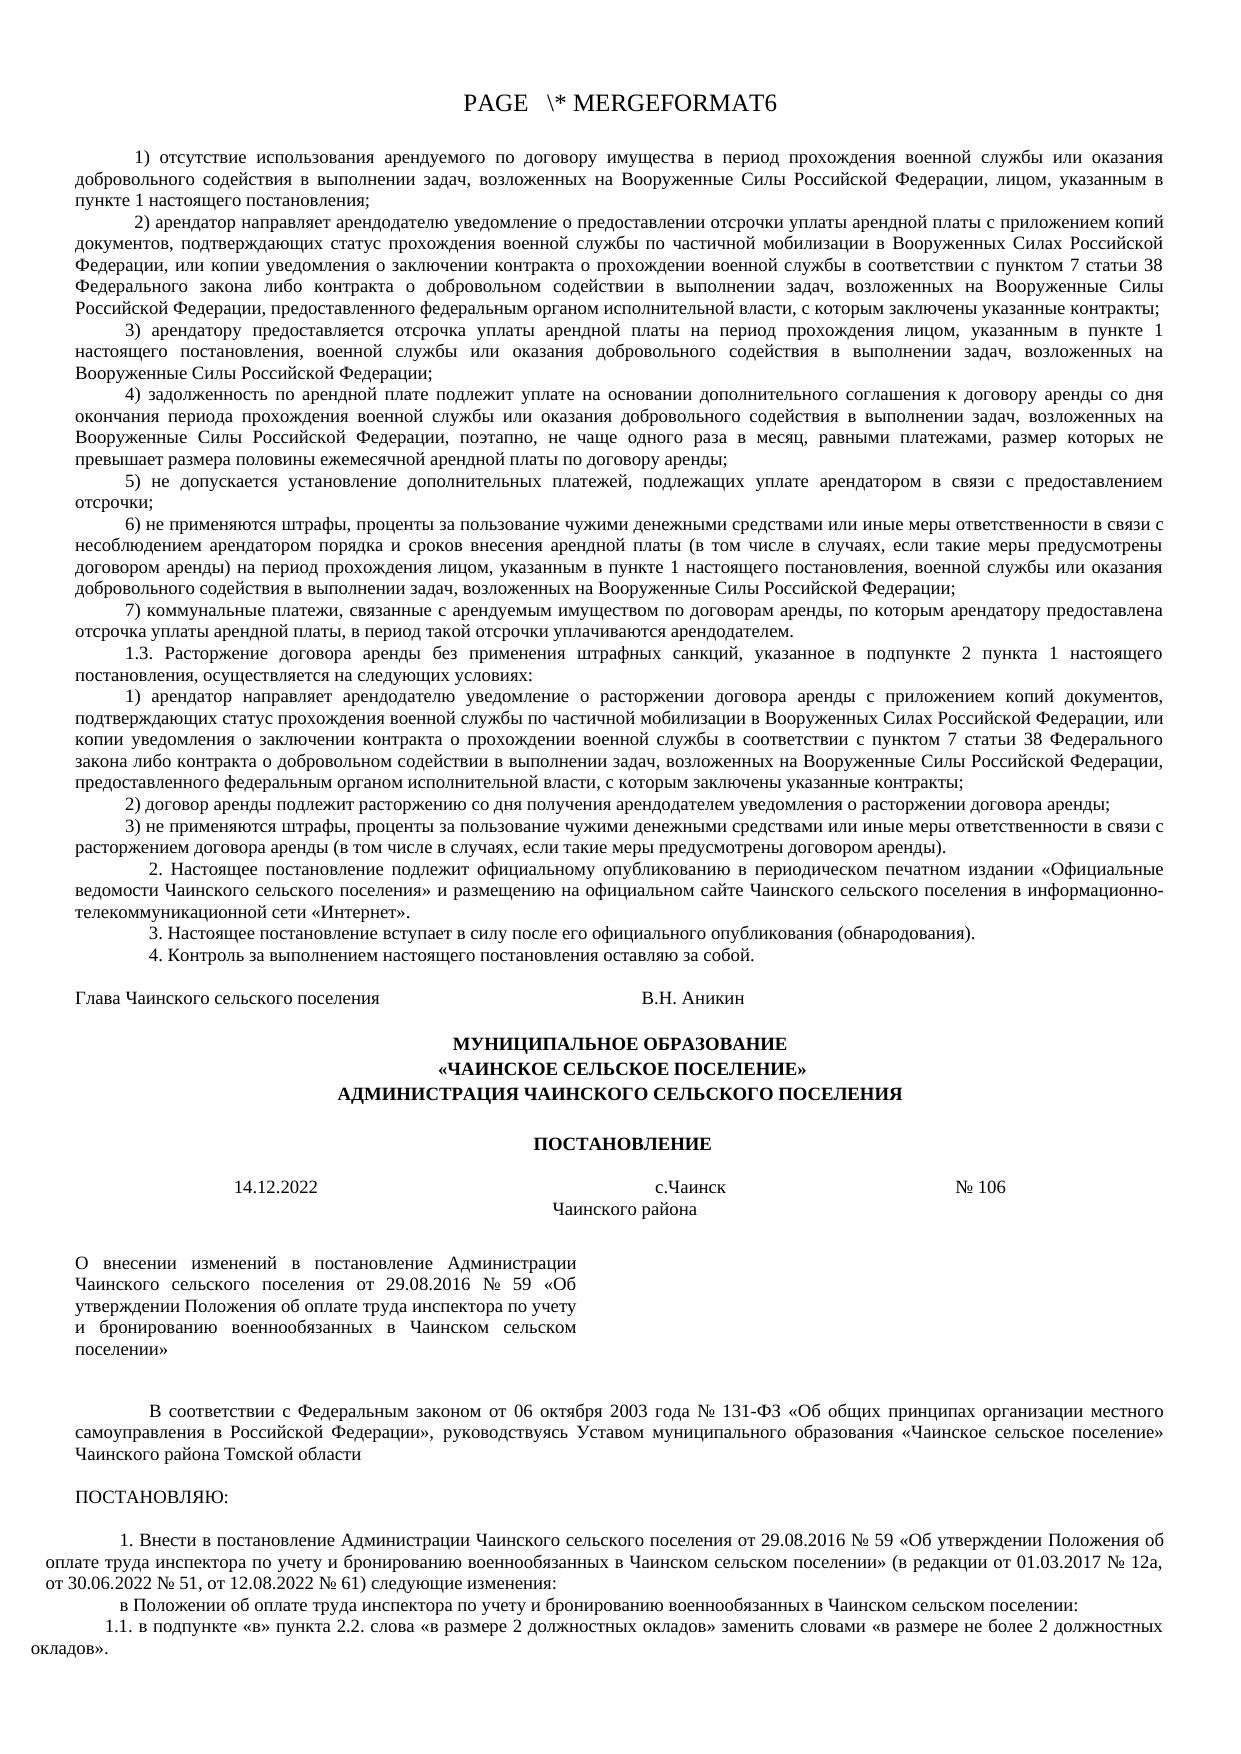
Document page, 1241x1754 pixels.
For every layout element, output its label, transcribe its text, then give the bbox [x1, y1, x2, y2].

text ПОСТАНОВЛЯЮ: [75, 1486, 1165, 1507]
text МУНИЦИПАЛЬНОЕ ОБРАЗОВАНИЕ [75, 1033, 1165, 1055]
text 3) арендатору предоставляется отсрочка уплаты арендной платы на период прохождения лицом, указанным в пункте 1 настоящего постановления, военной службы или оказания добровольного содействия в выполнении задач, возложенных на Вооруженные Силы Российской Федерации; [75, 318, 1165, 383]
text 4) задолженность по арендной плате подлежит уплате на основании дополнительного соглашения к договору аренды со дня окончания периода прохождения военной службы или оказания добровольного содействия в выполнении задач, возложенных на Вооруженные Силы Российской Федерации, поэтапно, не чаще одного раза в месяц, равными платежами, размер которых не превышает размера половины ежемесячной арендной платы по договору аренды; [75, 383, 1165, 469]
text АДМИНИСТРАЦИЯ ЧАИНСКОГО СЕЛЬСКОГО ПОСЕЛЕНИЯ [75, 1083, 1165, 1104]
text Глава Чаинского сельского поселения В.Н. Аникин [75, 987, 1165, 1008]
text «ЧАИНСКОЕ СЕЛЬСКОЕ ПОСЕЛЕНИЕ» [75, 1058, 1165, 1080]
text ПОСТАНОВЛЕНИЕ [75, 1133, 1165, 1154]
text 14.12.2022 с.Чаинск № 106 [75, 1176, 1165, 1197]
text 2) арендатор направляет арендодателю уведомление о предоставлении отсрочки уплаты арендной платы с приложением копий документов, подтверждающих статус прохождения военной службы по частичной мобилизации в Вооруженных Силах Российской Федерации, или копии уведомления о заключении контракта о прохождении военной службы в соответствии с пунктом 7 статьи 38 Федерального закона либо контракта о добровольном содействии в выполнении задач, возложенных на Вооруженные Силы Российской Федерации, предоставленного федеральным органом исполнительной власти, с которым заключены указанные контракты; [75, 211, 1165, 318]
text 2) договор аренды подлежит расторжению со дня получения арендодателем уведомления о расторжении договора аренды; [75, 793, 1165, 814]
text в Положении об оплате труда инспектора по учету и бронированию военнообязанных в Чаинском сельском поселении: [45, 1594, 1165, 1615]
text 2. Настоящее постановление подлежит официальному опубликованию в периодическом печатном издании «Официальные ведомости Чаинского сельского поселения» и размещению на официальном сайте Чаинского сельского поселения в информационно-телекоммуникационной сети «Интернет». [75, 858, 1165, 922]
text 5) не допускается установление дополнительных платежей, подлежащих уплате арендатором в связи с предоставлением отсрочки; [75, 469, 1165, 513]
table_header О внесении изменений в постановление Администрации Чаинского сельского поселения от 29.08.2016 № 59 «Об утверждении Положения об оплате труда инспектора по учету и бронированию военнообязанных в Чаинском сельском поселении» [64, 1241, 600, 1371]
text 1) арендатор направляет арендодателю уведомление о расторжении договора аренды с приложением копий документов, подтверждающих статус прохождения военной службы по частичной мобилизации в Вооруженных Силах Российской Федерации, или копии уведомления о заключении контракта о прохождении военной службы в соответствии с пунктом 7 статьи 38 Федерального закона либо контракта о добровольном содействии в выполнении задач, возложенных на Вооруженные Силы Российской Федерации, предоставленного федеральным органом исполнительной власти, с которым заключены указанные контракты; [75, 685, 1165, 793]
text 3. Настоящее постановление вступает в силу после его официального опубликования (обнародования). [75, 922, 1165, 944]
text 1.3. Расторжение договора аренды без применения штрафных санкций, указанное в подпункте 2 пункта 1 настоящего постановления, осуществляется на следующих условиях: [75, 642, 1165, 685]
text 1) отсутствие использования арендуемого по договору имущества в период прохождения военной службы или оказания добровольного содействия в выполнении задач, возложенных на Вооруженные Силы Российской Федерации, лицом, указанным в пункте 1 настоящего постановления; [75, 146, 1165, 211]
text 6) не применяются штрафы, проценты за пользование чужими денежными средствами или иные меры ответственности в связи с несоблюдением арендатором порядка и сроков внесения арендной платы (в том числе в случаях, если такие меры предусмотрены договором аренды) на период прохождения лицом, указанным в пункте 1 настоящего постановления, военной службы или оказания добровольного содействия в выполнении задач, возложенных на Вооруженные Силы Российской Федерации; [75, 513, 1165, 599]
text 1.1. в подпункте «в» пункта 2.2. слова «в размере 2 должностных окладов» заменить словами «в размере не более 2 должностных окладов». [31, 1615, 1165, 1658]
text 1. Внести в постановление Администрации Чаинского сельского поселения от 29.08.2016 № 59 «Об утверждении Положения об оплате труда инспектора по учету и бронированию военнообязанных в Чаинском сельском поселении» (в редакции от 01.03.2017 № 12а, от 30.06.2022 № 51, от 12.08.2022 № 61) следующие изменения: [45, 1529, 1165, 1594]
text 3) не применяются штрафы, проценты за пользование чужими денежными средствами или иные меры ответственности в связи с расторжением договора аренды (в том числе в случаях, если такие меры предусмотрены договором аренды). [75, 814, 1165, 858]
text В соответствии с Федеральным законом от 06 октября 2003 года № 131-ФЗ «Об общих принципах организации местного самоуправления в Российской Федерации», руководствуясь Уставом муниципального образования «Чаинское сельское поселение» Чаинского района Томской области [75, 1399, 1165, 1464]
text 4. Контроль за выполнением настоящего постановления оставляю за собой. [75, 944, 1165, 965]
text Чаинского района [75, 1197, 1165, 1219]
text 7) коммунальные платежи, связанные с арендуемым имуществом по договорам аренды, по которым арендатору предоставлена отсрочка уплаты арендной платы, в период такой отсрочки уплачиваются арендодателем. [75, 599, 1165, 642]
